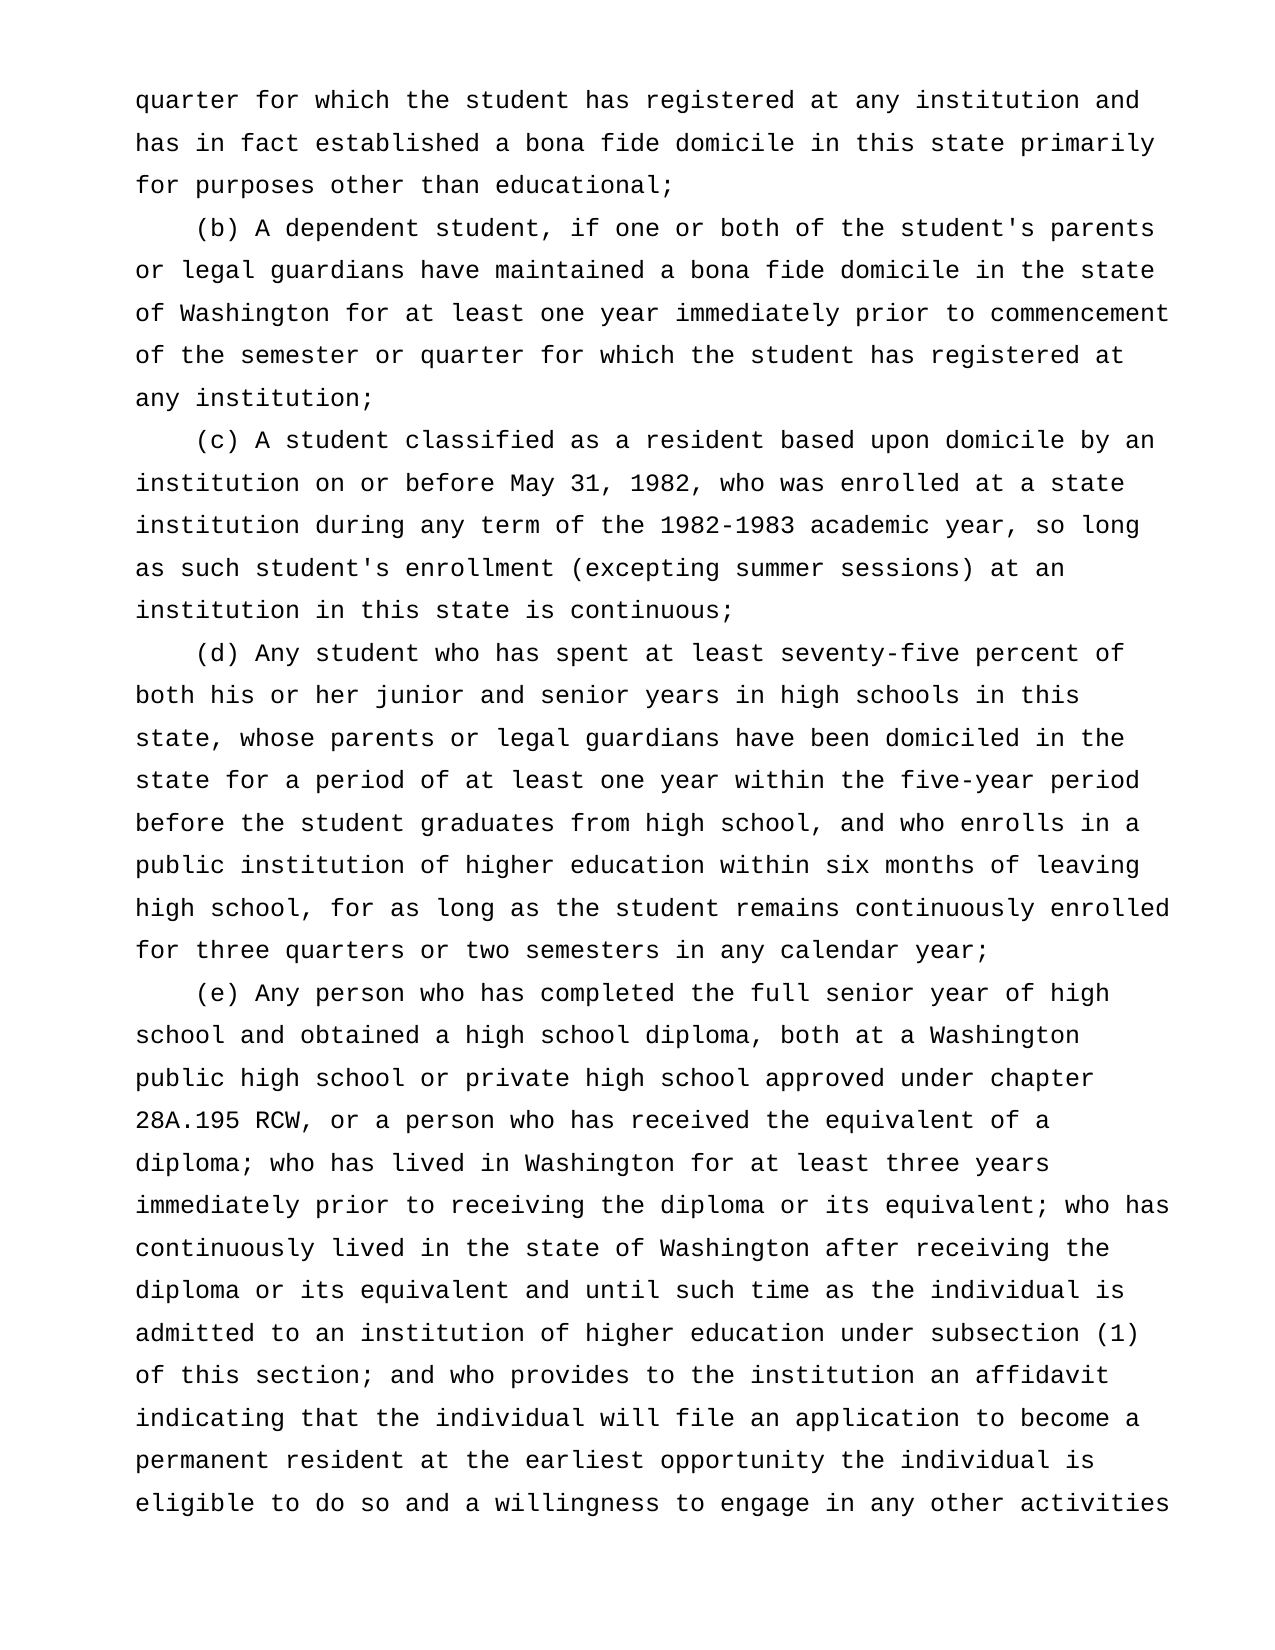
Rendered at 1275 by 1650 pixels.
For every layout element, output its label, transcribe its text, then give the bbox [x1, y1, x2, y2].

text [135, 75, 1170, 202]
text (c) A student classified as a resident based upon domicile by an institution on or before May 31, 1982, who was enrolled at a state institution during any term of the 1982-1983 academic year, so long as such student's enrollment (excepting summer sessions) at an institution in this state is continuous; [135, 415, 1170, 627]
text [135, 967, 1170, 1520]
text (b) A dependent student, if one or both of the student's parents or legal guardians have maintained a bona fide domicile in the state of Washington for at least one year immediately prior to commencement of the semester or quarter for which the student has registered at any institution; [135, 202, 1170, 415]
text (d) Any student who has spent at least seventy-five percent of both his or her junior and senior years in high schools in this state, whose parents or legal guardians have been domiciled in the state for a period of at least one year within the five-year period before the student graduates from high school, and who enrolls in a public institution of higher education within six months of leaving high school, for as long as the student remains continuously enrolled for three quarters or two semesters in any calendar year; [135, 627, 1170, 967]
